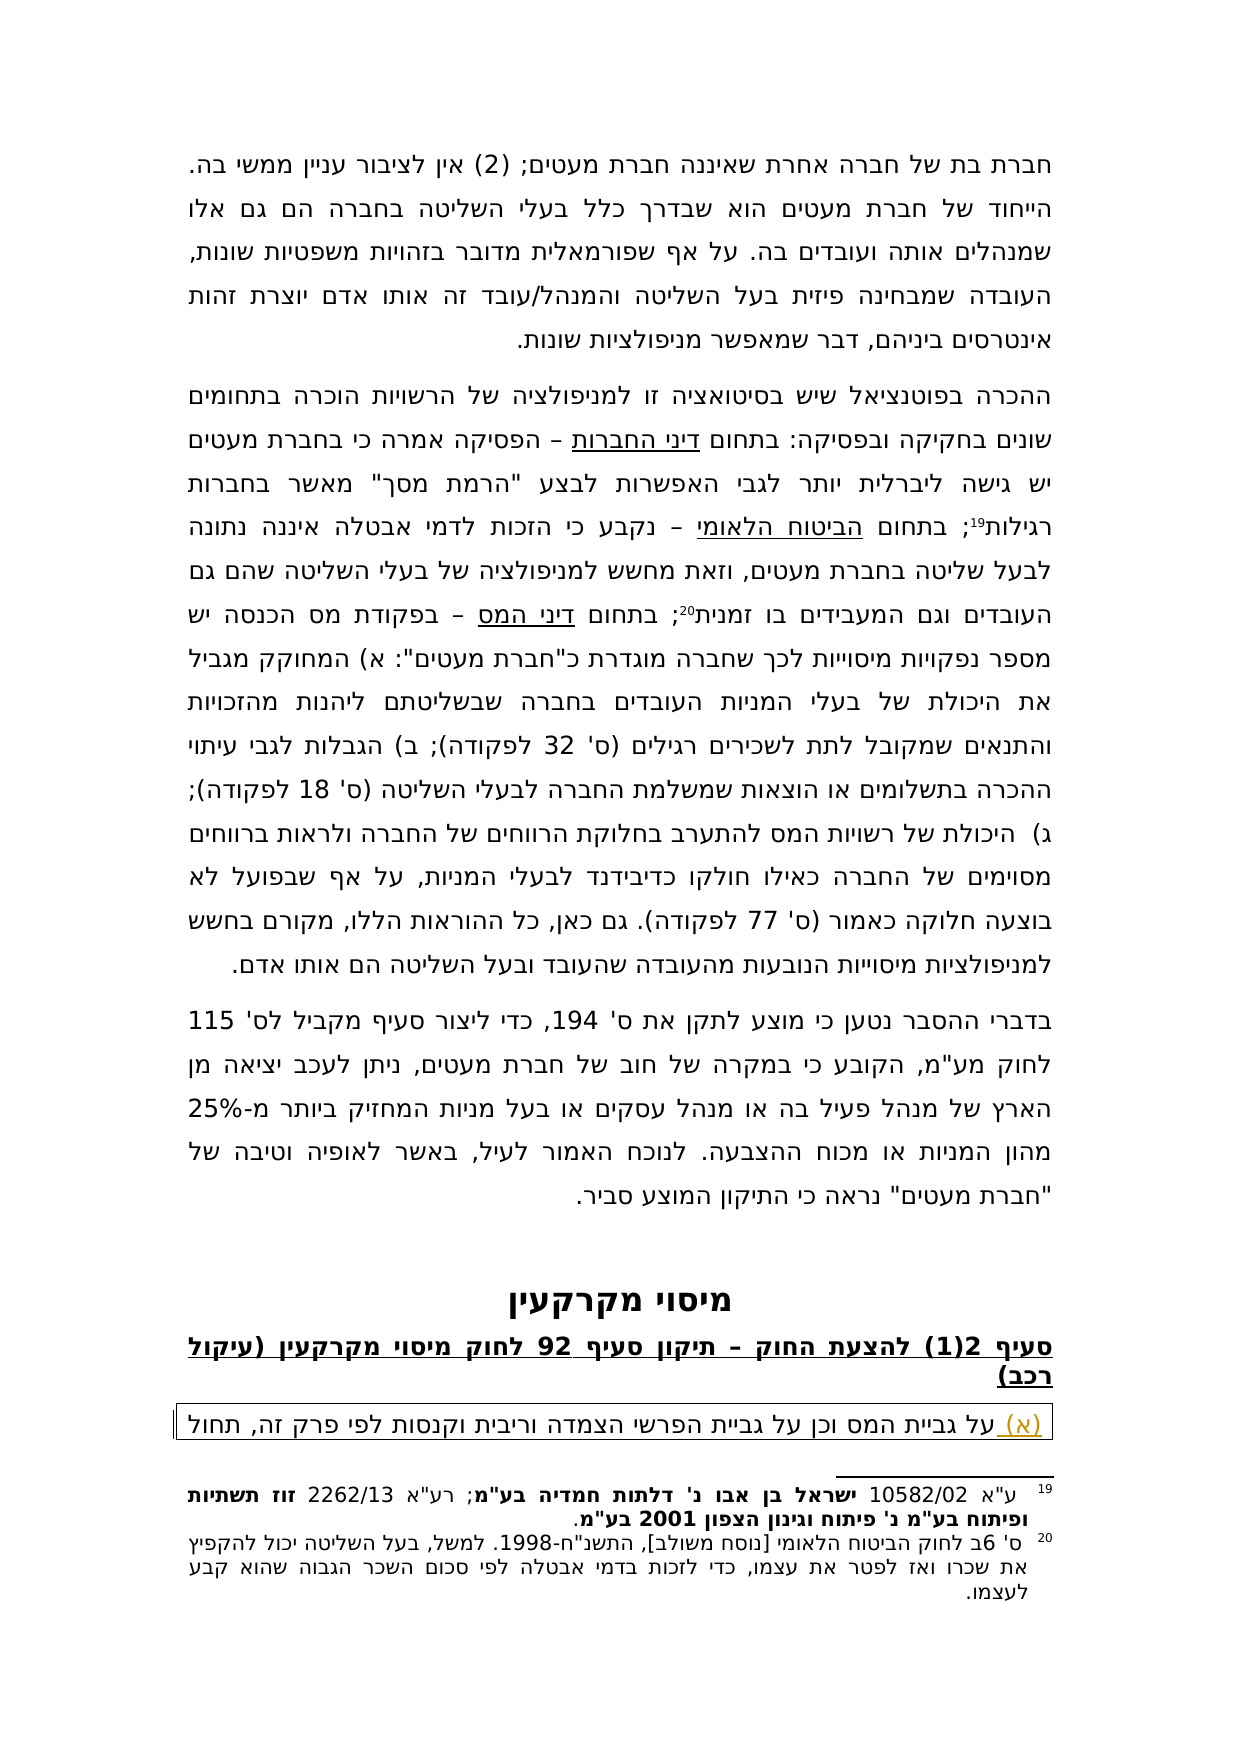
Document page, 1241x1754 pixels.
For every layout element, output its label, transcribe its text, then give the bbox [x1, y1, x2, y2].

text סעיף 2(1) להצעת החוק – תיקון סעיף 92 לחוק מיסוי מקרקעין (עיקול רכב) [187, 1358, 1053, 1390]
text סעיף 2(1) להצעת החוק – תיקון סעיף 92 לחוק מיסוי מקרקעין (עיקול רכב) [187, 1332, 1053, 1357]
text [187, 150, 1053, 354]
text בדברי ההסבר נטען כי מוצע לתקן את ס' 194, כדי ליצור סעיף מקביל לס' 115 לחוק מע"מ, הקובע כי במקרה של חוב של חברת מעטים, ניתן לעכב יציאה מן הארץ של מנהל פעיל בה או מנהל עסקים או בעל מניות המחזיק ביותר מ-25% מהון המניות או מכוח ההצבעה. לנוכח האמור לעיל, באשר לאופיה וטיבה של "חברת מעטים" נראה כי התיקון המוצע סביר. [187, 1006, 1053, 1210]
text מיסוי מקרקעין [187, 1281, 1053, 1319]
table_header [177, 1404, 1052, 1439]
text ההכרה בפוטנציאל שיש בסיטואציה זו למניפולציה של הרשויות הוכרה בתחומים שונים בחקיקה ובפסיקה: בתחום דיני החברות – הפסיקה אמרה כי בחברת מעטים יש גישה ליברלית יותר לגבי האפשרות לבצע "הרמת מסך" מאשר בחברות רגילות; בתחום הביטוח הלאומי – נקבע כי הזכות לדמי אבטלה איננה נתונה לבעל שליטה בחברת מעטים, וזאת מחשש למניפולציה של בעלי השליטה שהם גם העובדים וגם המעבידים בו זמנית; בתחום דיני המס – בפקודת מס הכנסה יש מספר נפקויות מיסוייות לכך שחברה מוגדרת כ"חברת מעטים": א) המחוקק מגביל את היכולת של בעלי המניות העובדים בחברה שבשליטתם ליהנות מהזכויות והתנאים שמקובל לתת לשכירים רגילים (ס' 32 לפקודה); ב) הגבלות לגבי עיתוי ההכרה בתשלומים או הוצאות שמשלמת החברה לבעלי השליטה (ס' 18 לפקודה); ג) היכולת של רשויות המס להתערב בחלוקת הרווחים של החברה ולראות ברווחים מסוימים של החברה כאילו חולקו כדיבידנד לבעלי המניות, על אף שבפועל לא בוצעה חלוקה כאמור (ס' 77 לפקודה). גם כאן, כל ההוראות הללו, מקורם בחשש למניפולציות מיסוייות הנובעות מהעובדה שהעובד ובעל השליטה הם אותו אדם. [187, 381, 1053, 979]
